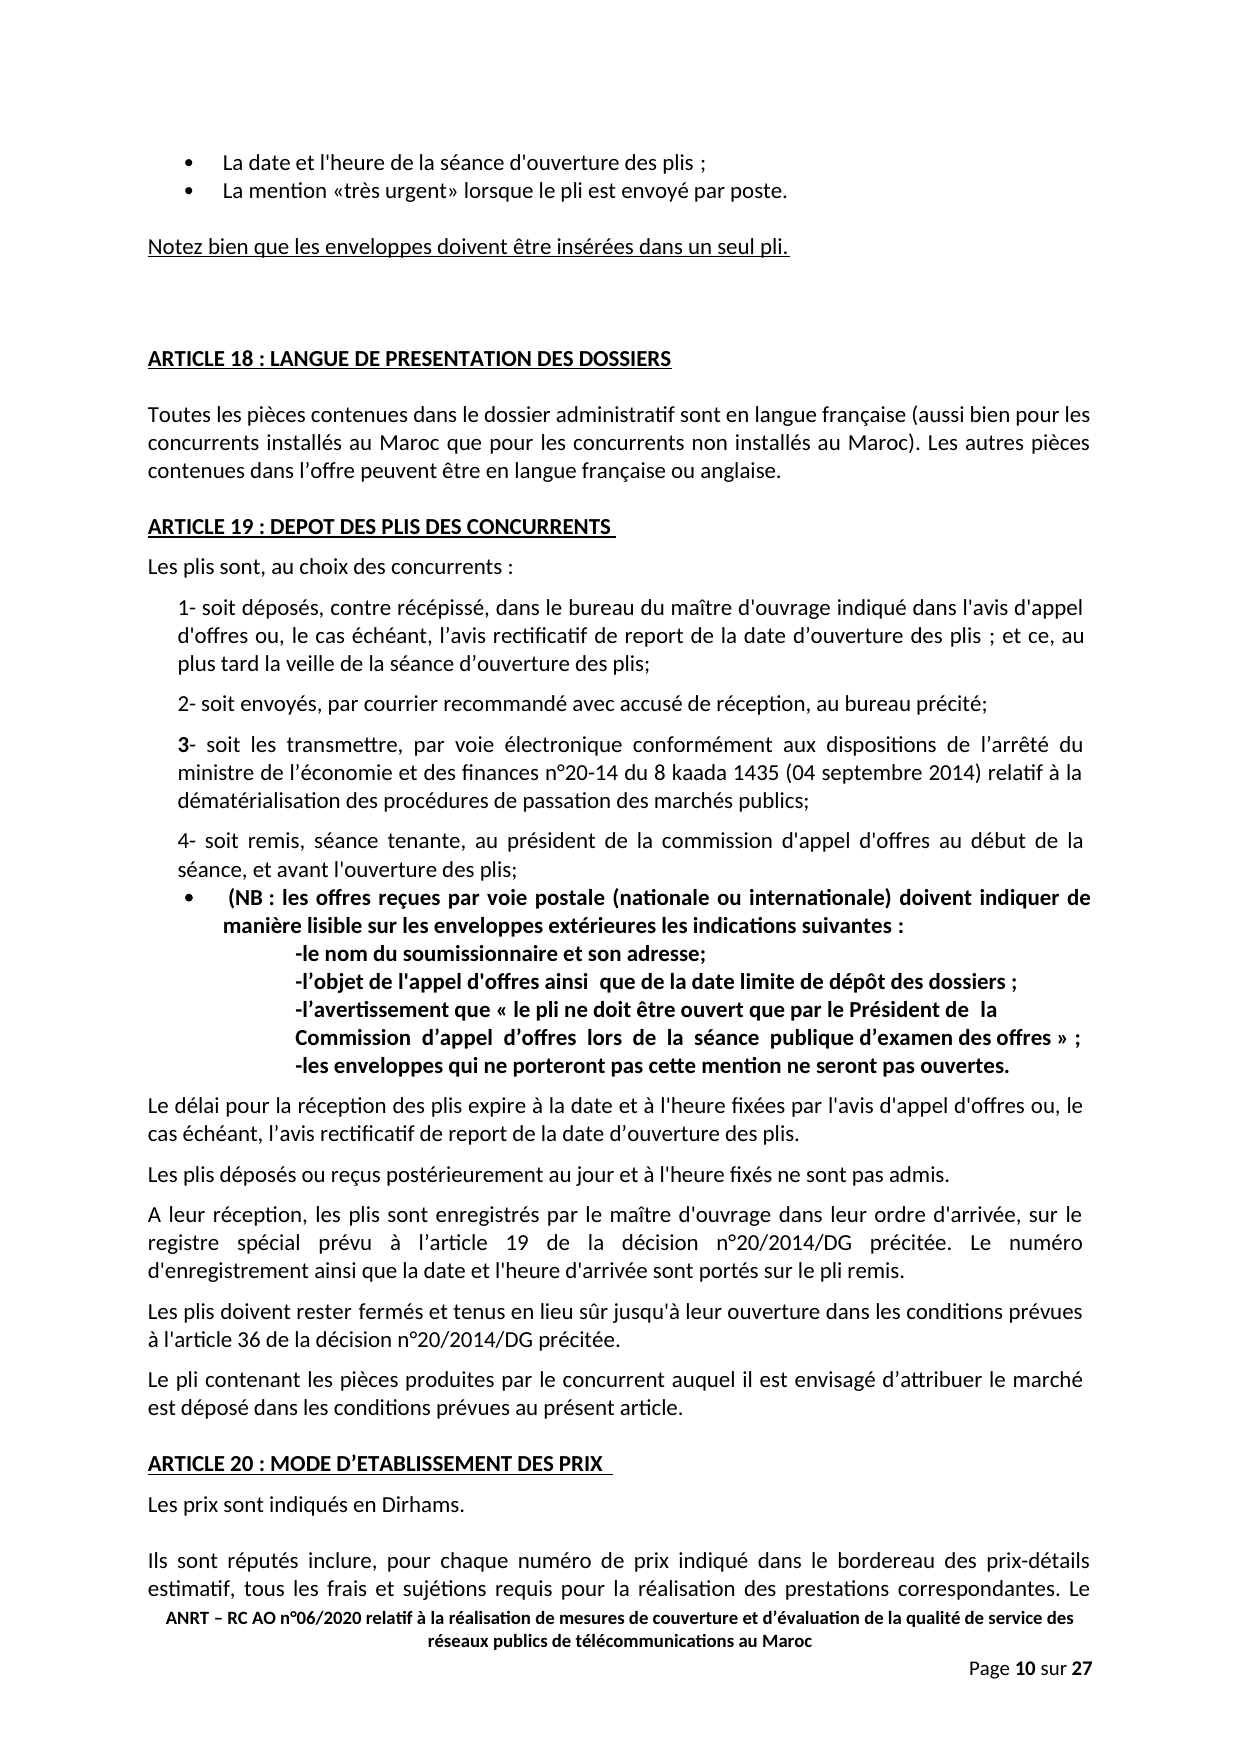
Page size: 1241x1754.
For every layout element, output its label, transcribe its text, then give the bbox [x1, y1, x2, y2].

text Le pli contenant les pièces produites par le concurrent auquel il est envisagé d’attribuer le marché est déposé dans les conditions prévues au présent article. [148, 1366, 1085, 1422]
text -le nom du soumissionnaire et son adresse; [295, 939, 1092, 967]
text -l’objet de l'appel d'offres ainsi que de la date limite de dépôt des dossiers ; [295, 967, 1092, 995]
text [148, 1546, 1092, 1602]
text Les plis déposés ou reçus postérieurement au jour et à l'heure fixés ne sont pas admis. [148, 1160, 1085, 1188]
text Notez bien que les enveloppes doivent être insérées dans un seul pli. [148, 232, 1092, 260]
text A leur réception, les plis sont enregistrés par le maître d'ouvrage dans leur ordre d'arrivée, sur le registre spécial prévu à l’article 19 de la décision n°20/2014/DG précitée. Le numéro d'enregistrement ainsi que la date et l'heure d'arrivée sont portés sur le pli remis. [148, 1200, 1085, 1284]
text 3- soit les transmettre, par voie électronique conformément aux dispositions de l’arrêté du ministre de l’économie et des finances n°20-14 du 8 kaada 1435 (04 septembre 2014) relatif à la dématérialisation des procédures de passation des marchés publics; [177, 730, 1085, 814]
text Les prix sont indiqués en Dirhams. [148, 1490, 1085, 1518]
text 2- soit envoyés, par courrier recommandé avec accusé de réception, au bureau précité; [177, 689, 1085, 718]
list La mention «très urgent» lorsque le pli est envoyé par poste. [185, 176, 1092, 204]
list La date et l'heure de la séance d'ouverture des plis ; [185, 148, 1092, 176]
text 4- soit remis, séance tenante, au président de la commission d'appel d'offres au début de la séance, et avant l'ouverture des plis; [177, 827, 1085, 883]
text -l’avertissement que « le pli ne doit être ouvert que par le Président de la Commission d’appel d’offres lors de la séance publique d’examen des offres » ; [295, 995, 1092, 1051]
text ARTICLE 18 : LANGUE DE PRESENTATION DES DOSSIERS [148, 344, 1092, 372]
list (NB : les offres reçues par voie postale (nationale ou internationale) doivent indiquer de manière lisible sur les enveloppes extérieures les indications suivantes : [185, 883, 1092, 939]
text 1- soit déposés, contre récépissé, dans le bureau du maître d'ouvrage indiqué dans l'avis d'appel d'offres ou, le cas échéant, l’avis rectificatif de report de la date d’ouverture des plis ; et ce, au plus tard la veille de la séance d’ouverture des plis; [177, 593, 1085, 677]
text -les enveloppes qui ne porteront pas cette mention ne seront pas ouvertes. [295, 1051, 1092, 1079]
text Les plis doivent rester fermés et tenus en lieu sûr jusqu'à leur ouverture dans les conditions prévues à l'article 36 de la décision n°20/2014/DG précitée. [148, 1297, 1085, 1353]
text Le délai pour la réception des plis expire à la date et à l'heure fixées par l'avis d'appel d'offres ou, le cas échéant, l’avis rectificatif de report de la date d’ouverture des plis. [148, 1091, 1085, 1147]
text ARTICLE 19 : DEPOT DES PLIS DES CONCURRENTS [148, 512, 1092, 540]
text Les plis sont, au choix des concurrents : [148, 552, 1085, 581]
text Toutes les pièces contenues dans le dossier administratif sont en langue française (aussi bien pour les concurrents installés au Maroc que pour les concurrents non installés au Maroc). Les autres pièces contenues dans l’offre peuvent être en langue française ou anglaise. [148, 400, 1092, 484]
text ARTICLE 20 : MODE D’ETABLISSEMENT DES PRIX [148, 1449, 1092, 1478]
